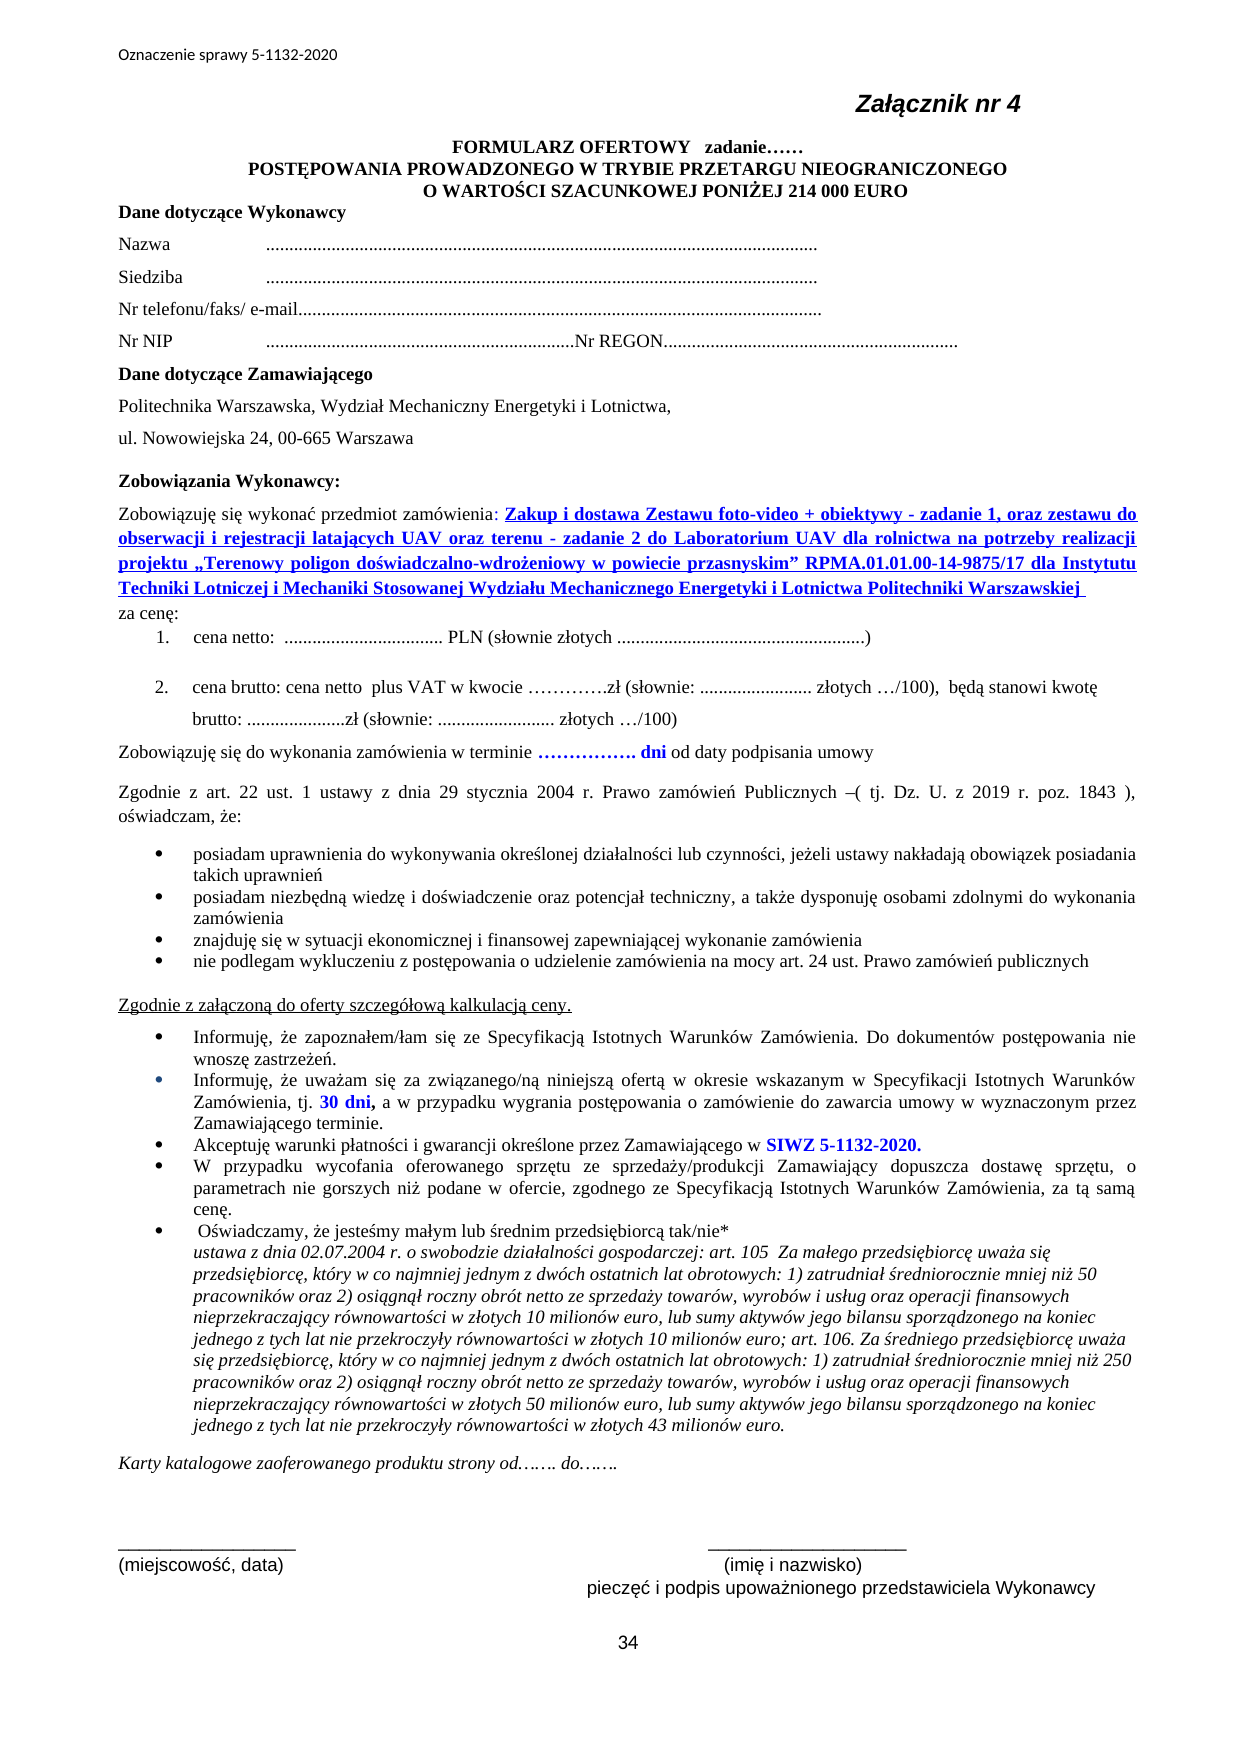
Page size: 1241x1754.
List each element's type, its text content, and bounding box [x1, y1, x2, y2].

text _________________ ___________________ (miejscowość, data) (imię i nazwisko) pieczęć i podpis upoważnionego przedstawiciela Wykonawcy [118, 1530, 1138, 1598]
text Zgodnie z art. 22 ust. 1 ustawy z dnia 29 stycznia 2004 r. Prawo zamówień Publicznych –( tj. Dz. U. z 2019 r. poz. 1843 ), oświadczam, że: [118, 781, 1138, 827]
text ustawa z dnia 02.07.2004 r. o swobodzie działalności gospodarczej: art. 105 Za małego przedsiębiorcę uważa się przedsiębiorcę, który w co najmniej jednym z dwóch ostatnich lat obrotowych: 1) zatrudniał średniorocznie mniej niż 50 pracowników oraz 2) osiągnął roczny obrót netto ze sprzedaży towarów, wyrobów i usług oraz operacji finansowych nieprzekraczający równowartości w złotych 10 milionów euro, lub sumy aktywów jego bilansu sporządzonego na koniec jednego z tych lat nie przekroczyły równowartości w złotych 10 milionów euro; art. 106. Za średniego przedsiębiorcę uważa się przedsiębiorcę, który w co najmniej jednym z dwóch ostatnich lat obrotowych: 1) zatrudniał średniorocznie mniej niż 250 pracowników oraz 2) osiągnął roczny obrót netto ze sprzedaży towarów, wyrobów i usług oraz operacji finansowych nieprzekraczający równowartości w złotych 50 milionów euro, lub sumy aktywów jego bilansu sporządzonego na koniec jednego z tych lat nie przekroczyły równowartości w złotych 43 milionów euro. [193, 1241, 1138, 1436]
text Zobowiązuję się do wykonania zamówienia w terminie ……………. dni od daty podpisania umowy [118, 741, 1138, 762]
list Akceptuję warunki płatności i gwarancji określone przez Zamawiającego w SIWZ 5-1132-2020. [156, 1134, 1138, 1155]
text Zgodnie z załączoną do oferty szczegółową kalkulacją ceny. [118, 993, 1138, 1015]
text O WARTOŚCI SZACUNKOWEJ PONIŻEJ 214 000 EURO [193, 179, 1138, 201]
list W przypadku wycofania oferowanego sprzętu ze sprzedaży/produkcji Zamawiający dopuszcza dostawę sprzętu, o parametrach nie gorszych niż podane w ofercie, zgodnego ze Specyfikacją Istotnych Warunków Zamówienia, za tą samą cenę. [156, 1155, 1138, 1220]
text Załącznik nr 4 [782, 89, 1138, 117]
list Oświadczamy, że jesteśmy małym lub średnim przedsiębiorcą tak/nie* [156, 1220, 1138, 1241]
list cena brutto: cena netto plus VAT w kwocie ………….zł (słownie: ........................ złotych …/100), będą stanowi kwotę brutto: .....................zł (słownie: ......................... złotych …/100) [154, 676, 1138, 730]
list Informuję, że zapoznałem/łam się ze Specyfikacją Istotnych Warunków Zamówienia. Do dokumentów postępowania nie wnoszę zastrzeżeń. [156, 1026, 1138, 1069]
text za cenę: [118, 602, 1138, 623]
text POSTĘPOWANIA PROWADZONEGO W TRYBIE PRZETARGU NIEOGRANICZONEGO [118, 158, 1138, 179]
text Zobowiązuję się wykonać przedmiot zamówienia: Zakup i dostawa Zestawu foto-video + obiektywy - zadanie 1, oraz zestawu do obserwacji i rejestracji latających UAV oraz terenu - zadanie 2 do Laboratorium UAV dla rolnictwa na potrzeby realizacji projektu „Terenowy poligon doświadczalno-wdrożeniowy w powiecie przasnyskim” RPMA.01.01.00-14-9875/17 dla Instytutu Techniki Lotniczej i Mechaniki Stosowanej Wydziału Mechanicznego Energetyki i Lotnictwa Politechniki Warszawskiej [118, 502, 1138, 598]
text Zobowiązania Wykonawcy: [118, 470, 1138, 492]
list posiadam uprawnienia do wykonywania określonej działalności lub czynności, jeżeli ustawy nakładają obowiązek posiadania takich uprawnień [156, 843, 1138, 886]
text Karty katalogowe zaoferowanego produktu strony od……. do……. [118, 1452, 1138, 1474]
list cena netto: .................................. PLN (słownie złotych .....................................................) [156, 626, 1138, 676]
text ul. Nowowiejska 24, 00-665 Warszawa [118, 427, 1138, 449]
list nie podlegam wykluczeniu z postępowania o udzielenie zamówienia na mocy art. 24 ust. Prawo zamówień publicznych [156, 950, 1138, 972]
list znajduję się w sytuacji ekonomicznej i finansowej zapewniającej wykonanie zamówienia [156, 929, 1138, 950]
list posiadam niezbędną wiedzę i doświadczenie oraz potencjał techniczny, a także dysponuję osobami zdolnymi do wykonania zamówienia [156, 886, 1138, 929]
list Informuję, że uważam się za związanego/ną niniejszą ofertą w okresie wskazanym w Specyfikacji Istotnych Warunków Zamówienia, tj. 30 dni, a w przypadku wygrania postępowania o zamówienie do zawarcia umowy w wyznaczonym przez Zamawiającego terminie. [156, 1069, 1138, 1134]
text Dane dotyczące Zamawiającego Politechnika Warszawska, Wydział Mechaniczny Energetyki i Lotnictwa, [118, 362, 1138, 416]
text Dane dotyczące Wykonawcy Nazwa ...................................................................................................................... Siedziba ...................................................................................................................... Nr telefonu/faks/ e-mail................................................................................................................ Nr NIP ..................................................................Nr REGON............................................................... [118, 201, 1138, 352]
text FORMULARZ OFERTOWY zadanie…… [118, 136, 1138, 158]
